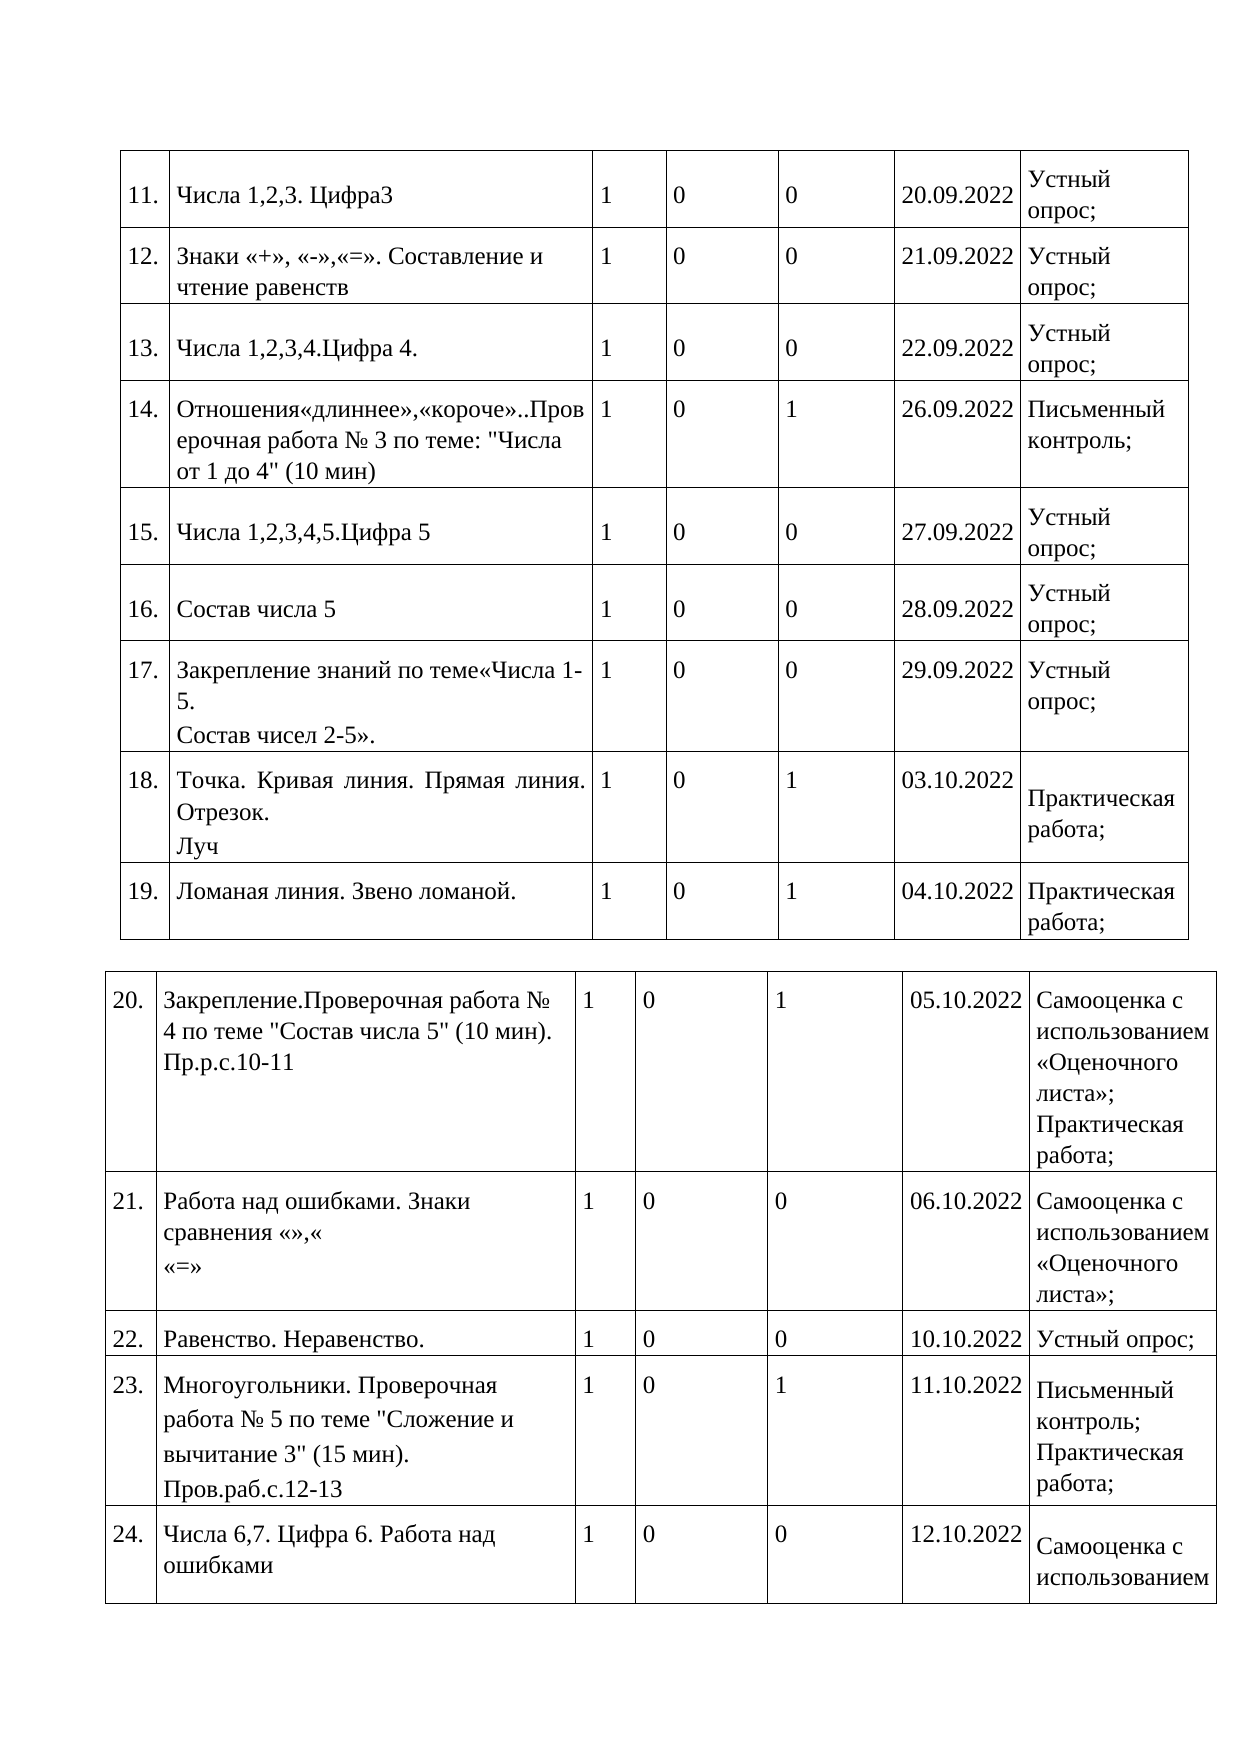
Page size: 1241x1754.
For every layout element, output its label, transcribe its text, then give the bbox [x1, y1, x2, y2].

table_cell Устный опрос; [1021, 641, 1188, 751]
table_cell 06.10.2022 [903, 1172, 1029, 1310]
table_cell 0 [636, 1172, 767, 1310]
table_cell 0 [779, 228, 894, 303]
table_cell Ломаная линия. Звено ломаной. [170, 863, 592, 938]
table_cell 1 [779, 863, 894, 938]
table_cell 0 [667, 304, 778, 380]
table_cell 0 [667, 151, 778, 227]
table_cell 23. [106, 1356, 156, 1505]
table_cell 0 [779, 565, 894, 640]
table_cell 1 [593, 752, 666, 862]
table_cell 1 [768, 1356, 902, 1505]
table_header 05.10.2022 [903, 972, 1029, 1171]
table_cell Письменный контроль; [1021, 381, 1188, 487]
table_cell Практическая работа; [1021, 752, 1188, 862]
table_header Закрепление.Проверочная работа № 4 по теме "Состав числа 5" (10 мин). Пр.р.с.10-11 [157, 972, 575, 1171]
table_cell Закрепление знаний по теме«Числа 1-5. Состав чисел 2-5». [170, 641, 592, 751]
table_cell Работа над ошибками. Знаки сравнения «»,« «=» [157, 1172, 575, 1310]
table_header 0 [636, 972, 767, 1171]
table_cell Устный опрос; [1030, 1311, 1216, 1355]
table_cell 1 [779, 381, 894, 487]
table_cell 11.10.2022 [903, 1356, 1029, 1505]
table_cell 11. [121, 151, 169, 227]
table_cell 12.10.2022 [903, 1506, 1029, 1603]
table_cell Числа 1,2,3. Цифра3 [170, 151, 592, 227]
table_cell 1 [593, 565, 666, 640]
table_cell 20.09.2022 [895, 151, 1020, 227]
table_cell 17. [121, 641, 169, 751]
table_cell 03.10.2022 [895, 752, 1020, 862]
table_cell 29.09.2022 [895, 641, 1020, 751]
table_cell 28.09.2022 [895, 565, 1020, 640]
table_cell Точка. Кривая линия. Прямая линия. Отрезок. Луч [170, 752, 592, 862]
table_cell Знаки «+», «-»,«=». Составление и чтение равенств [170, 228, 592, 303]
table_cell 16. [121, 565, 169, 640]
table_cell 1 [593, 641, 666, 751]
table_cell Самооценка с использованием «Оценочного листа»; [1030, 1172, 1216, 1310]
table_cell 0 [779, 488, 894, 564]
table_cell Отношения«длиннее»,«короче»..Проверочная работа № 3 по теме: "Числа от 1 до 4" (10 мин) [170, 381, 592, 487]
table_cell 26.09.2022 [895, 381, 1020, 487]
table_cell 1 [576, 1311, 635, 1355]
table_cell 0 [667, 488, 778, 564]
table_cell 1 [593, 863, 666, 938]
table_cell 0 [768, 1172, 902, 1310]
table_cell 0 [667, 565, 778, 640]
table_cell 0 [779, 304, 894, 380]
table_cell 12. [121, 228, 169, 303]
table_cell 24. [106, 1506, 156, 1603]
table_cell 22. [106, 1311, 156, 1355]
table_cell 0 [667, 752, 778, 862]
table_cell 18. [121, 752, 169, 862]
table_cell 0 [779, 151, 894, 227]
table_cell 1 [593, 228, 666, 303]
table_header Самооценка с использованием «Оценочного листа»; Практическая работа; [1030, 972, 1216, 1171]
table_cell 0 [667, 381, 778, 487]
table_cell 10.10.2022 [903, 1311, 1029, 1355]
table_cell 1 [779, 752, 894, 862]
table_cell Письменный контроль; Практическая работа; [1030, 1356, 1216, 1505]
table_header 1 [576, 972, 635, 1171]
table_cell 1 [593, 304, 666, 380]
table_cell 13. [121, 304, 169, 380]
table_cell 0 [667, 863, 778, 938]
table_cell Числа 1,2,3,4,5.Цифра 5 [170, 488, 592, 564]
table_cell Практическая работа; [1021, 863, 1188, 938]
table_cell 0 [667, 641, 778, 751]
table_cell Равенство. Неравенство. [157, 1311, 575, 1355]
table_cell 0 [636, 1311, 767, 1355]
table_cell Устный опрос; [1021, 228, 1188, 303]
table_cell 1 [576, 1172, 635, 1310]
table_header 1 [768, 972, 902, 1171]
table_cell 0 [768, 1506, 902, 1603]
table_cell Многоугольники. Проверочная работа № 5 по теме "Сложение и вычитание 3" (15 мин). Пров.раб.с.12-13 [157, 1356, 575, 1505]
table_cell 04.10.2022 [895, 863, 1020, 938]
table_cell Устный опрос; [1021, 488, 1188, 564]
table_cell 0 [636, 1356, 767, 1505]
table_cell 15. [121, 488, 169, 564]
table_cell 21. [106, 1172, 156, 1310]
table_cell Устный опрос; [1021, 151, 1188, 227]
table_cell 1 [576, 1356, 635, 1505]
table_cell 1 [593, 151, 666, 227]
table_cell Состав числа 5 [170, 565, 592, 640]
table_cell 0 [779, 641, 894, 751]
table_cell 0 [768, 1311, 902, 1355]
table_cell 1 [593, 488, 666, 564]
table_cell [1030, 1506, 1216, 1603]
table_cell Числа 1,2,3,4.Цифра 4. [170, 304, 592, 380]
table_cell 21.09.2022 [895, 228, 1020, 303]
table_cell 0 [636, 1506, 767, 1603]
table_cell 0 [667, 228, 778, 303]
table_cell 14. [121, 381, 169, 487]
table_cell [157, 1506, 575, 1603]
table_cell 1 [576, 1506, 635, 1603]
table_header 20. [106, 972, 156, 1171]
table_cell 27.09.2022 [895, 488, 1020, 564]
table_cell 19. [121, 863, 169, 938]
table_cell 22.09.2022 [895, 304, 1020, 380]
table_cell Устный опрос; [1021, 304, 1188, 380]
table_cell Устный опрос; [1021, 565, 1188, 640]
table_cell 1 [593, 381, 666, 487]
